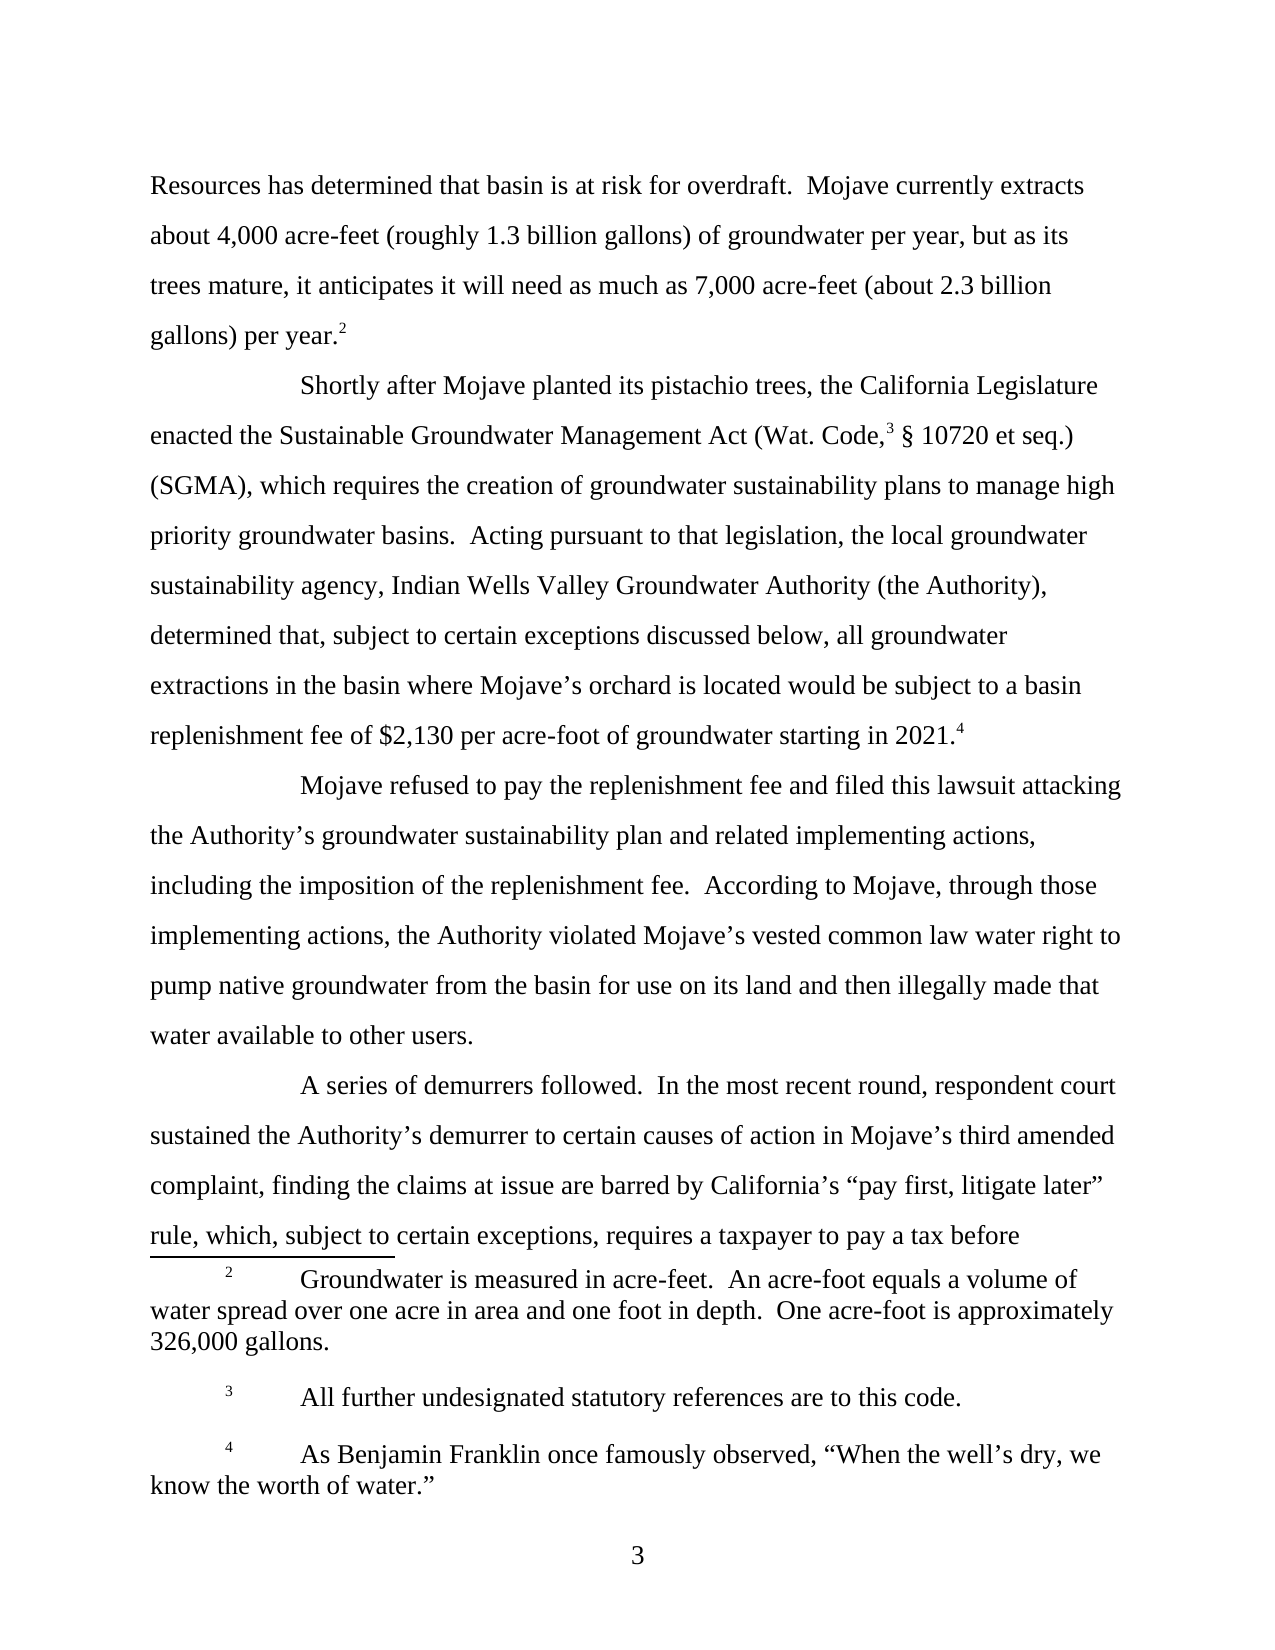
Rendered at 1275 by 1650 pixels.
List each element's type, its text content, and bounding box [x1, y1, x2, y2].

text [150, 1050, 1125, 1250]
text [150, 150, 1125, 350]
text Mojave refused to pay the replenishment fee and filed this lawsuit attacking the Authority’s groundwater sustainability plan and related implementing actions, including the imposition of the replenishment fee. According to Mojave, through those implementing actions, the Authority violated Mojave’s vested common law water right to pump native groundwater from the basin for use on its land and then illegally made that water available to other users. [150, 750, 1125, 1050]
text Shortly after Mojave planted its pistachio trees, the California Legislature enacted the Sustainable Groundwater Management Act (Wat. Code, § 10720 et seq.) (SGMA), which requires the creation of groundwater sustainability plans to manage high priority groundwater basins. Acting pursuant to that legislation, the local groundwater sustainability agency, Indian Wells Valley Groundwater Authority (the Authority), determined that, subject to certain exceptions discussed below, all groundwater extractions in the basin where Mojave’s orchard is located would be subject to a basin replenishment fee of $2,130 per acre-foot of groundwater starting in 2021. [150, 350, 1125, 750]
